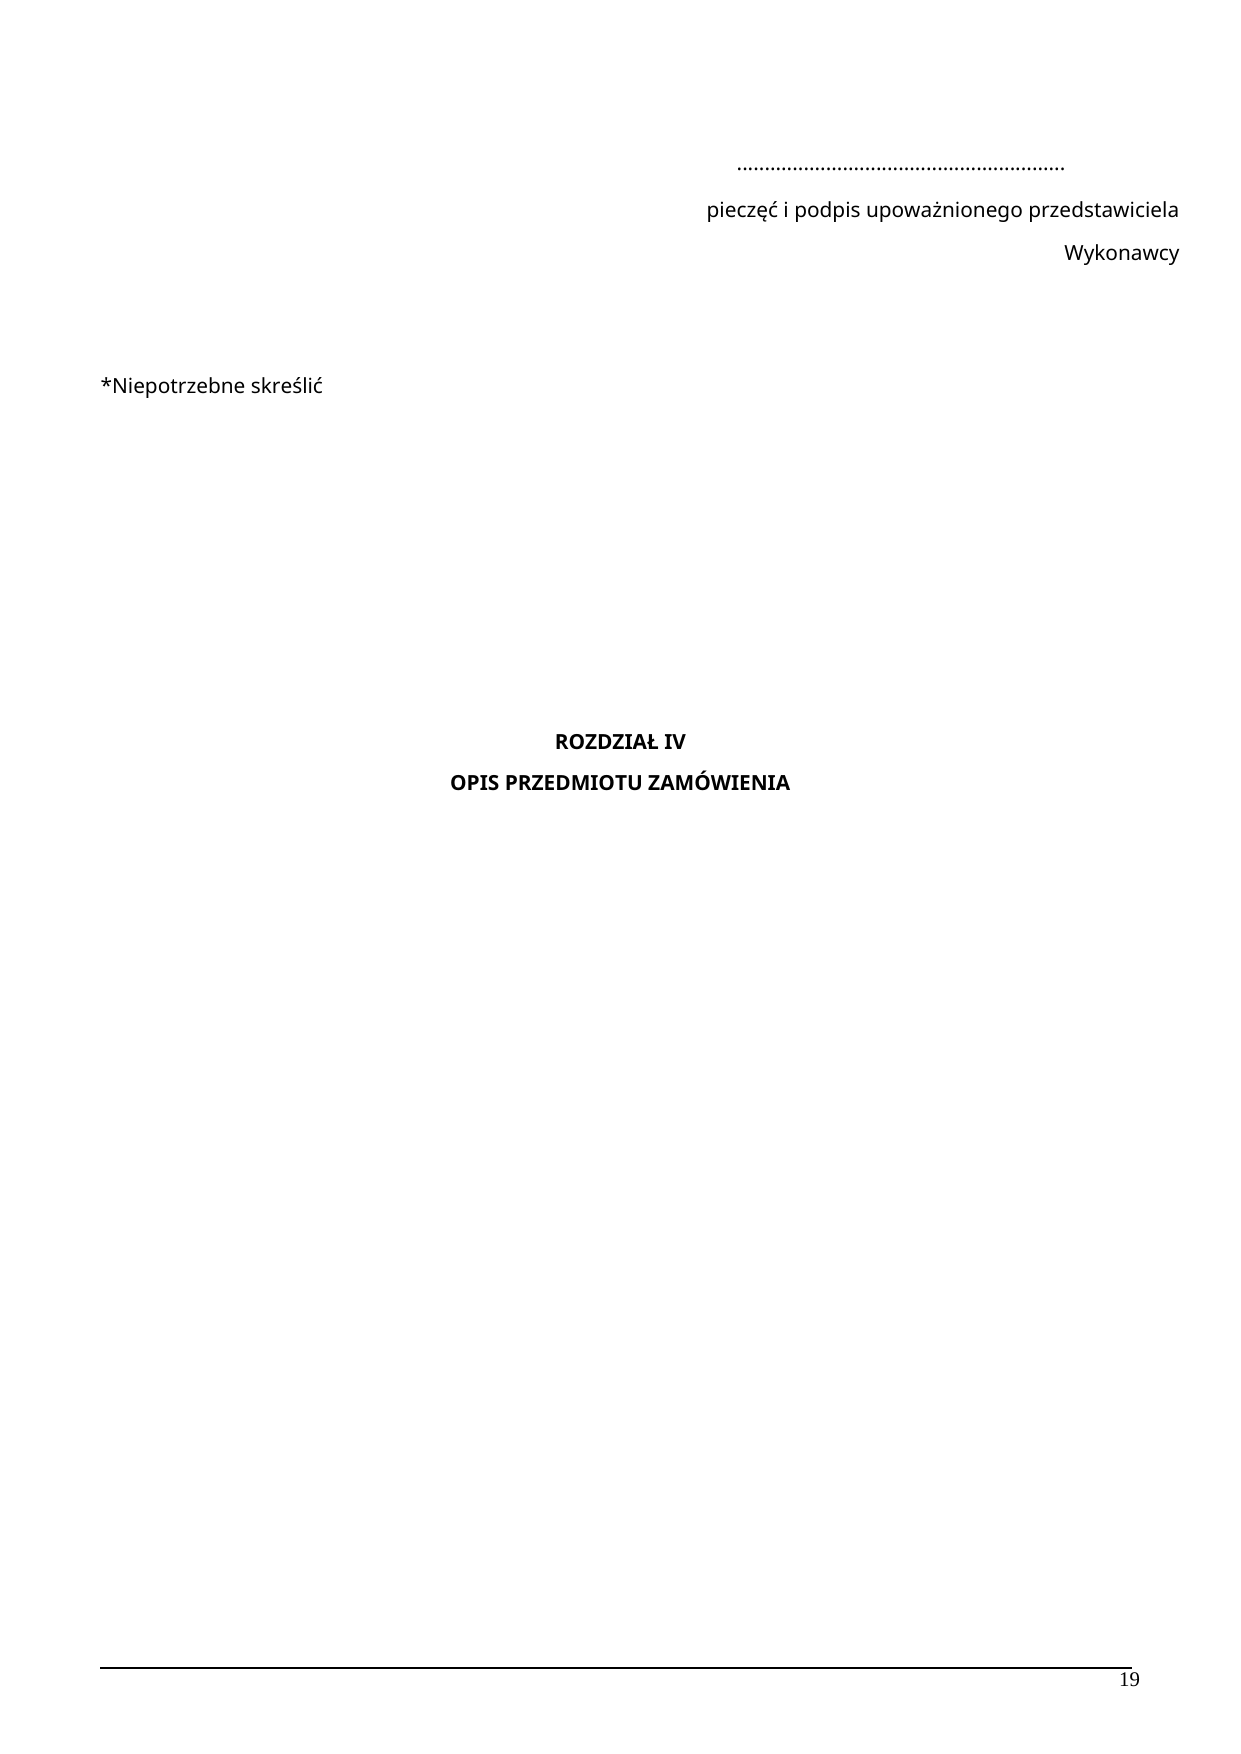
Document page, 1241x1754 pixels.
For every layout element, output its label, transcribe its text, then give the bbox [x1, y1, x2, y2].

text pieczęć i podpis upoważnionego przedstawiciela Wykonawcy [601, 196, 1179, 267]
text ........................................................... [601, 148, 1179, 176]
text *Niepotrzebne skreślić [100, 372, 1140, 400]
text OPIS PRZEDMIOTU ZAMÓWIENIA [100, 768, 1140, 796]
text ROZDZIAŁ IV [100, 727, 1140, 756]
